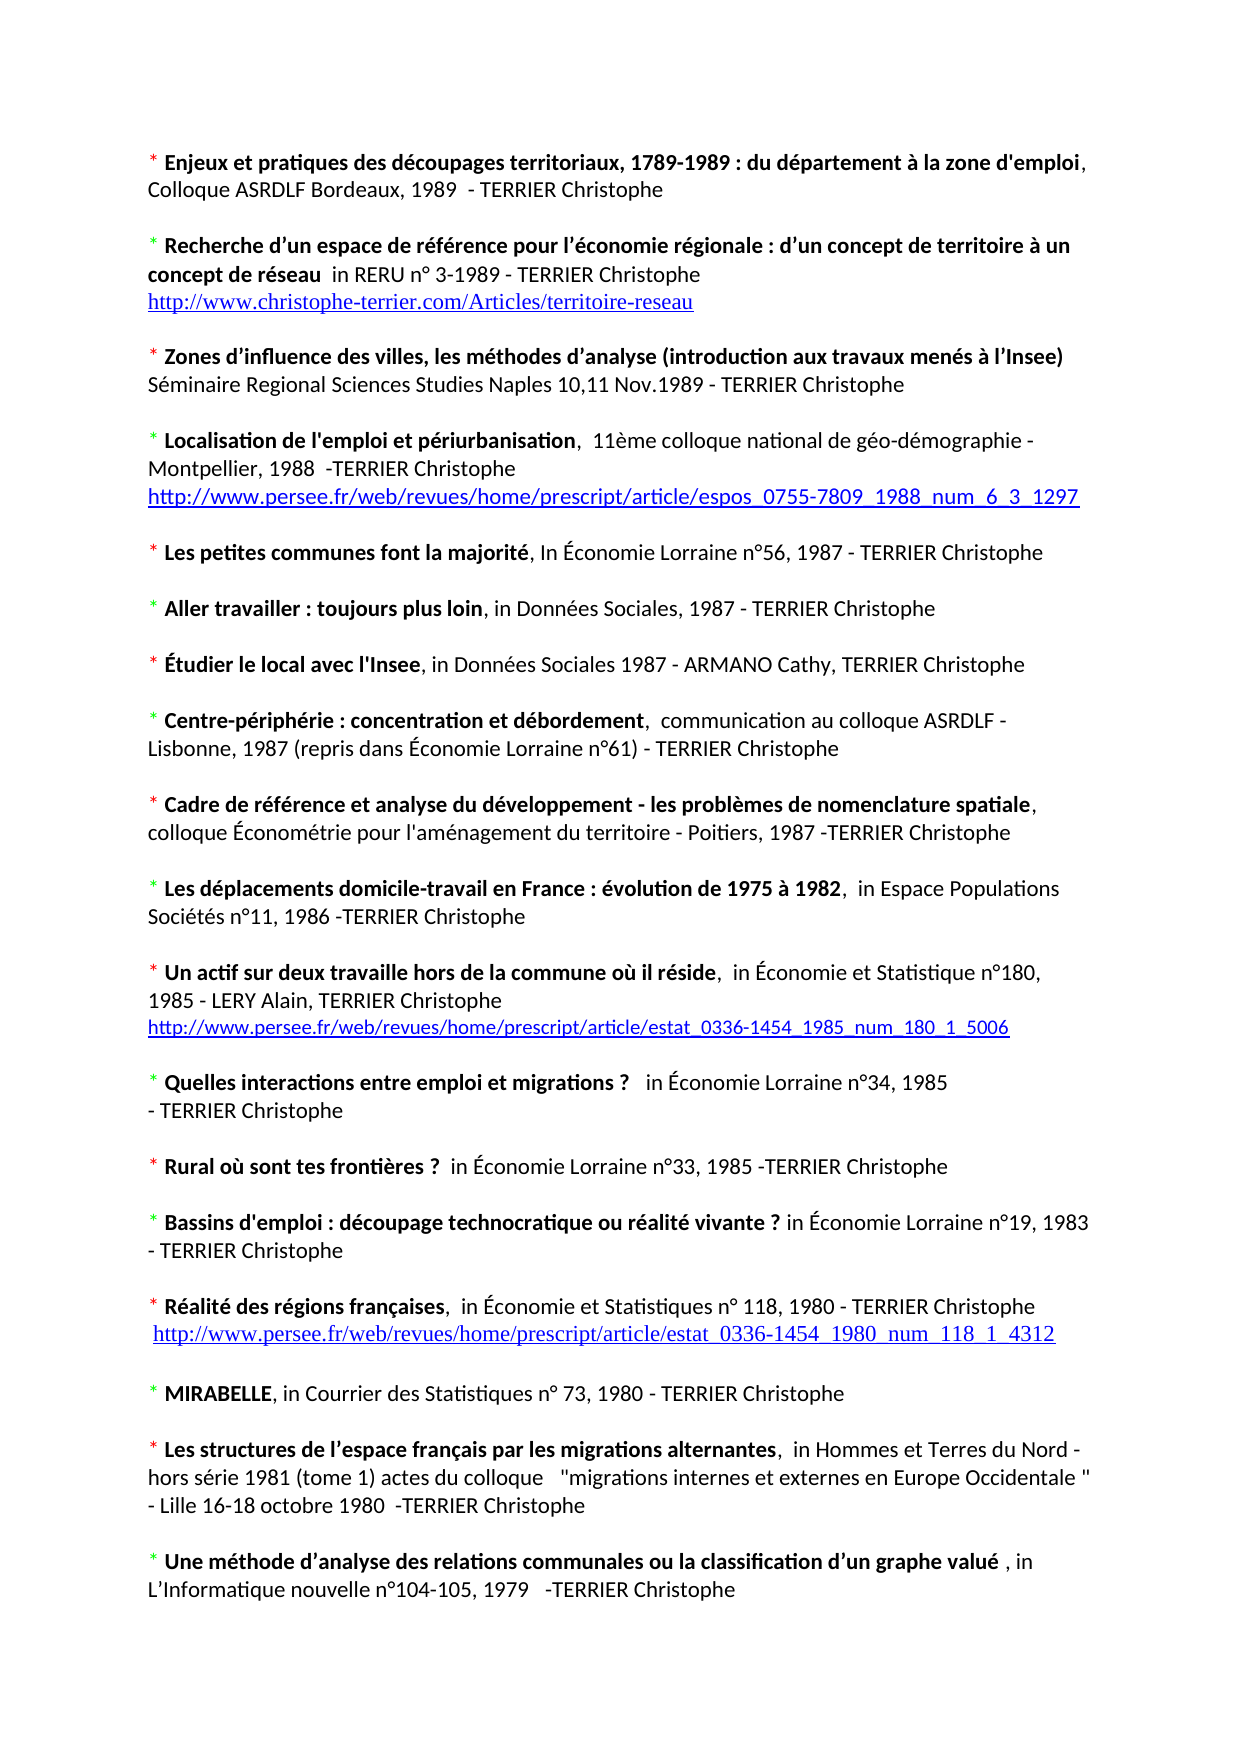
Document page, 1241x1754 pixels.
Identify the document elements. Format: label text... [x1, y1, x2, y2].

text * Bassins d'emploi : découpage technocratique ou réalité vivante ? in Économie Lorraine n°19, 1983 - TERRIER Christophe [148, 1208, 1093, 1264]
text http://www.persee.fr/web/revues/home/prescript/article/estat_0336-1454_1985_num_180_1_5006 [148, 1014, 1093, 1040]
text * Étudier le local avec l'Insee, in Données Sociales 1987 - ARMANO Cathy, TERRIER Christophe [148, 650, 1093, 678]
text http://www.christophe-terrier.com/Articles/territoire-reseau [148, 288, 1093, 314]
text * Les déplacements domicile-travail en France : évolution de 1975 à 1982, in Espace Populations Sociétés n°11, 1986 -TERRIER Christophe [148, 874, 1093, 931]
text * Rural où sont tes frontières ? in Économie Lorraine n°33, 1985 -TERRIER Christophe [148, 1152, 1093, 1180]
text * Une méthode d’analyse des relations communales ou la classification d’un graphe valué , in L’Informatique nouvelle n°104-105, 1979 -TERRIER Christophe [148, 1547, 1093, 1603]
text - TERRIER Christophe [148, 1096, 1093, 1124]
text * Centre-périphérie : concentration et débordement, communication au colloque ASRDLF - Lisbonne, 1987 (repris dans Économie Lorraine n°61) - TERRIER Christophe [148, 706, 1093, 762]
text * Zones d’influence des villes, les méthodes d’analyse (introduction aux travaux menés à l’Insee) Séminaire Regional Sciences Studies Naples 10,11 Nov.1989 - TERRIER Christophe [148, 342, 1093, 398]
text * Localisation de l'emploi et périurbanisation, 11ème colloque national de géo-démographie - Montpellier, 1988 -TERRIER Christophe [148, 426, 1093, 482]
text * Aller travailler : toujours plus loin, in Données Sociales, 1987 - TERRIER Christophe [148, 594, 1093, 622]
text * Cadre de référence et analyse du développement - les problèmes de nomenclature spatiale, colloque Économétrie pour l'aménagement du territoire - Poitiers, 1987 -TERRIER Christophe [148, 790, 1093, 846]
text * Les structures de l’espace français par les migrations alternantes, in Hommes et Terres du Nord - hors série 1981 (tome 1) actes du colloque "migrations internes et externes en Europe Occidentale " - Lille 16-18 octobre 1980 -TERRIER Christophe [148, 1435, 1093, 1519]
text * Recherche d’un espace de référence pour l’économie régionale : d’un concept de territoire à un concept de réseau in RERU n° 3-1989 - TERRIER Christophe [148, 232, 1093, 288]
text * Réalité des régions françaises, in Économie et Statistiques n° 118, 1980 - TERRIER Christophe [148, 1292, 1093, 1320]
text * Quelles interactions entre emploi et migrations ? in Économie Lorraine n°34, 1985 [148, 1068, 1093, 1096]
text * MIRABELLE, in Courrier des Statistiques n° 73, 1980 - TERRIER Christophe [148, 1379, 1093, 1407]
text http://www.persee.fr/web/revues/home/prescript/article/estat_0336-1454_1980_num_118_1_4312 [148, 1320, 1093, 1347]
text * Enjeux et pratiques des découpages territoriaux, 1789-1989 : du département à la zone d'emploi, Colloque ASRDLF Bordeaux, 1989 - TERRIER Christophe [148, 148, 1093, 204]
text * Un actif sur deux travaille hors de la commune où il réside, in Économie et Statistique n°180, 1985 - LERY Alain, TERRIER Christophe [148, 958, 1093, 1014]
text http://www.persee.fr/web/revues/home/prescript/article/espos_0755-7809_1988_num_6_3_1297 [148, 482, 1093, 510]
text * Les petites communes font la majorité, In Économie Lorraine n°56, 1987 - TERRIER Christophe [148, 538, 1093, 566]
